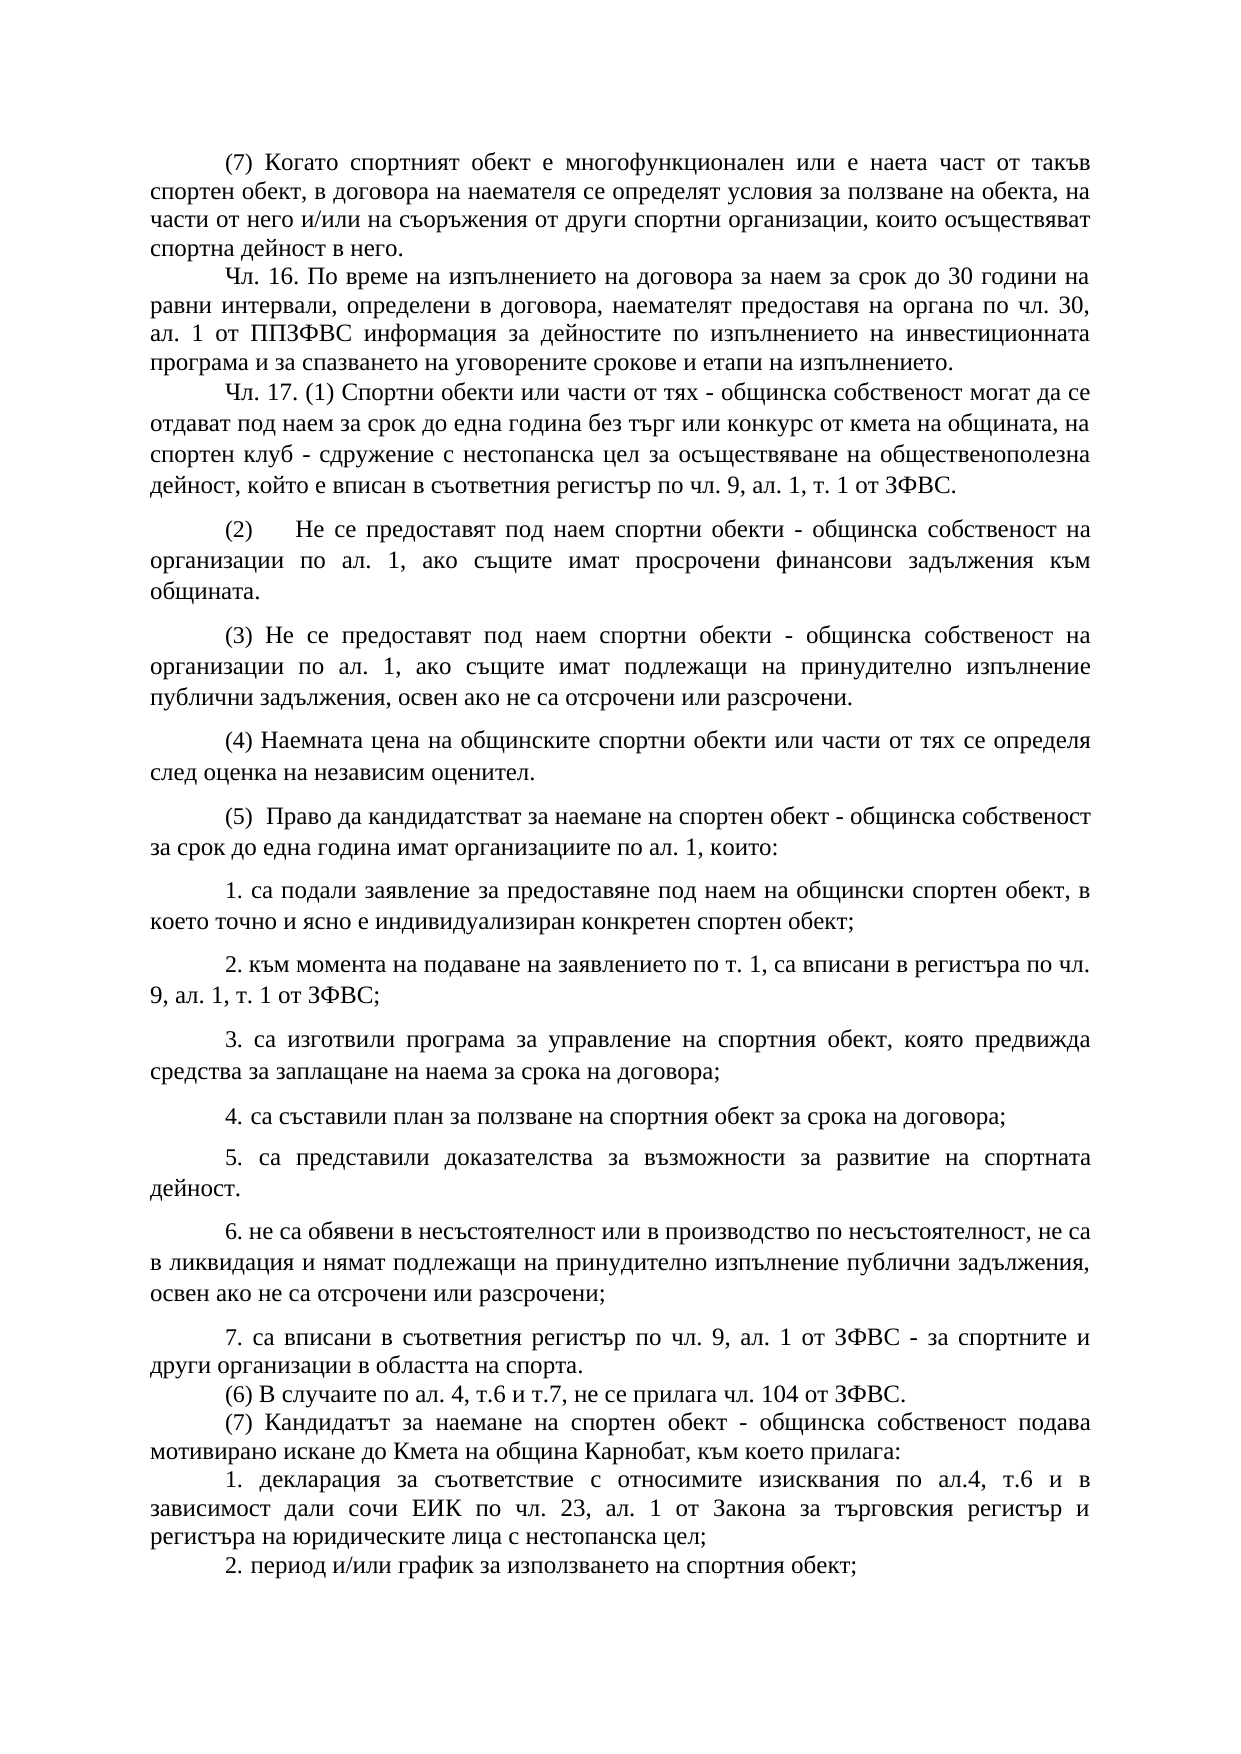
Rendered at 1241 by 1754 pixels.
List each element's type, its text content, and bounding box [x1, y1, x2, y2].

list са съставили план за ползване на спортния обект за срока на договора; [150, 1105, 1094, 1129]
list Когато спортният обект е многофункционален или е наета част от такъв спортен обект, в договора на наемателя се определят условия за ползване на обекта, на части от него и/или на съоръжения от други спортни организации, които осъществяват спортна дейност в него. [150, 148, 1092, 262]
list период и/или график за използването на спортния обект; [150, 1550, 1094, 1579]
text Чл. 17. (1) Спортни обекти или части от тях - общинска собственост могат да се отдават под наем за срок до една година без търг или конкурс от кмета на общината, на спортен клуб - сдружение с нестопанска цел за осъществяване на общественополезна дейност, който е вписан в съответния регистър по чл. 9, ал. 1, т. 1 от ЗФВС. [150, 376, 1092, 500]
list са изготвили програма за управление на спортния обект, която предвижда средства за заплащане на наема за срока на договора; [150, 1022, 1092, 1086]
list са подали заявление за предоставяне под наем на общински спортен обект, в което точно и ясно е индивидуализиран конкретен спортен обект; [150, 874, 1092, 935]
list Не се предоставят под наем спортни обекти - общинска собственост на организации по ал. 1, ако същите имат просрочени финансови задължения към общината. [150, 513, 1092, 606]
list Кандидатът за наемане на спортен обект - общинска собственост подава мотивирано искане до Кмета на община Карнобат, към което прилага: [150, 1408, 1092, 1465]
list В случаите по ал. 4, т.6 и т.7, не се прилага чл. 104 от ЗФВС. [150, 1379, 1094, 1408]
list Не се предоставят под наем спортни обекти - общинска собственост на организации по ал. 1, ако същите имат подлежащи на принудително изпълнение публични задължения, освен ако не са отсрочени или разсрочени. [150, 618, 1092, 711]
list са вписани в съответния регистър по чл. 9, ал. 1 от ЗФВС - за спортните и други организации в областта на спорта. [150, 1322, 1092, 1379]
list към момента на подаване на заявлението по т. 1, са вписани в регистъра по чл. 9, ал. 1, т. 1 от ЗФВС; [150, 947, 1092, 1010]
list Право да кандидатстват за наемане на спортен обект - общинска собственост за срок до една година имат организациите по ал. 1, които: [150, 799, 1092, 861]
text Чл. 16. По време на изпълнението на договора за наем за срок до 30 години на равни интервали, определени в договора, наемателят предоставя на органа по чл. 30, ал. 1 от ППЗФВС информация за дейностите по изпълнението на инвестиционната програма и за спазването на уговорените срокове и етапи на изпълнението. [150, 262, 1092, 376]
list Наемната цена на общинските спортни обекти или части от тях се определя след оценка на независим оценител. [150, 723, 1092, 786]
list не са обявени в несъстоятелност или в производство по несъстоятелност, не са в ликвидация и нямат подлежащи на принудително изпълнение публични задължения, освен ако не са отсрочени или разсрочени; [150, 1214, 1092, 1308]
list са представили доказателства за възможности за развитие на спортната дейност. [150, 1141, 1092, 1202]
list декларация за съответствие с относимите изисквания по ал.4, т.6 и в зависимост дали сочи ЕИК по чл. 23, ал. 1 от Закона за търговския регистър и регистъра на юридическите лица с нестопанска цел; [150, 1465, 1092, 1550]
